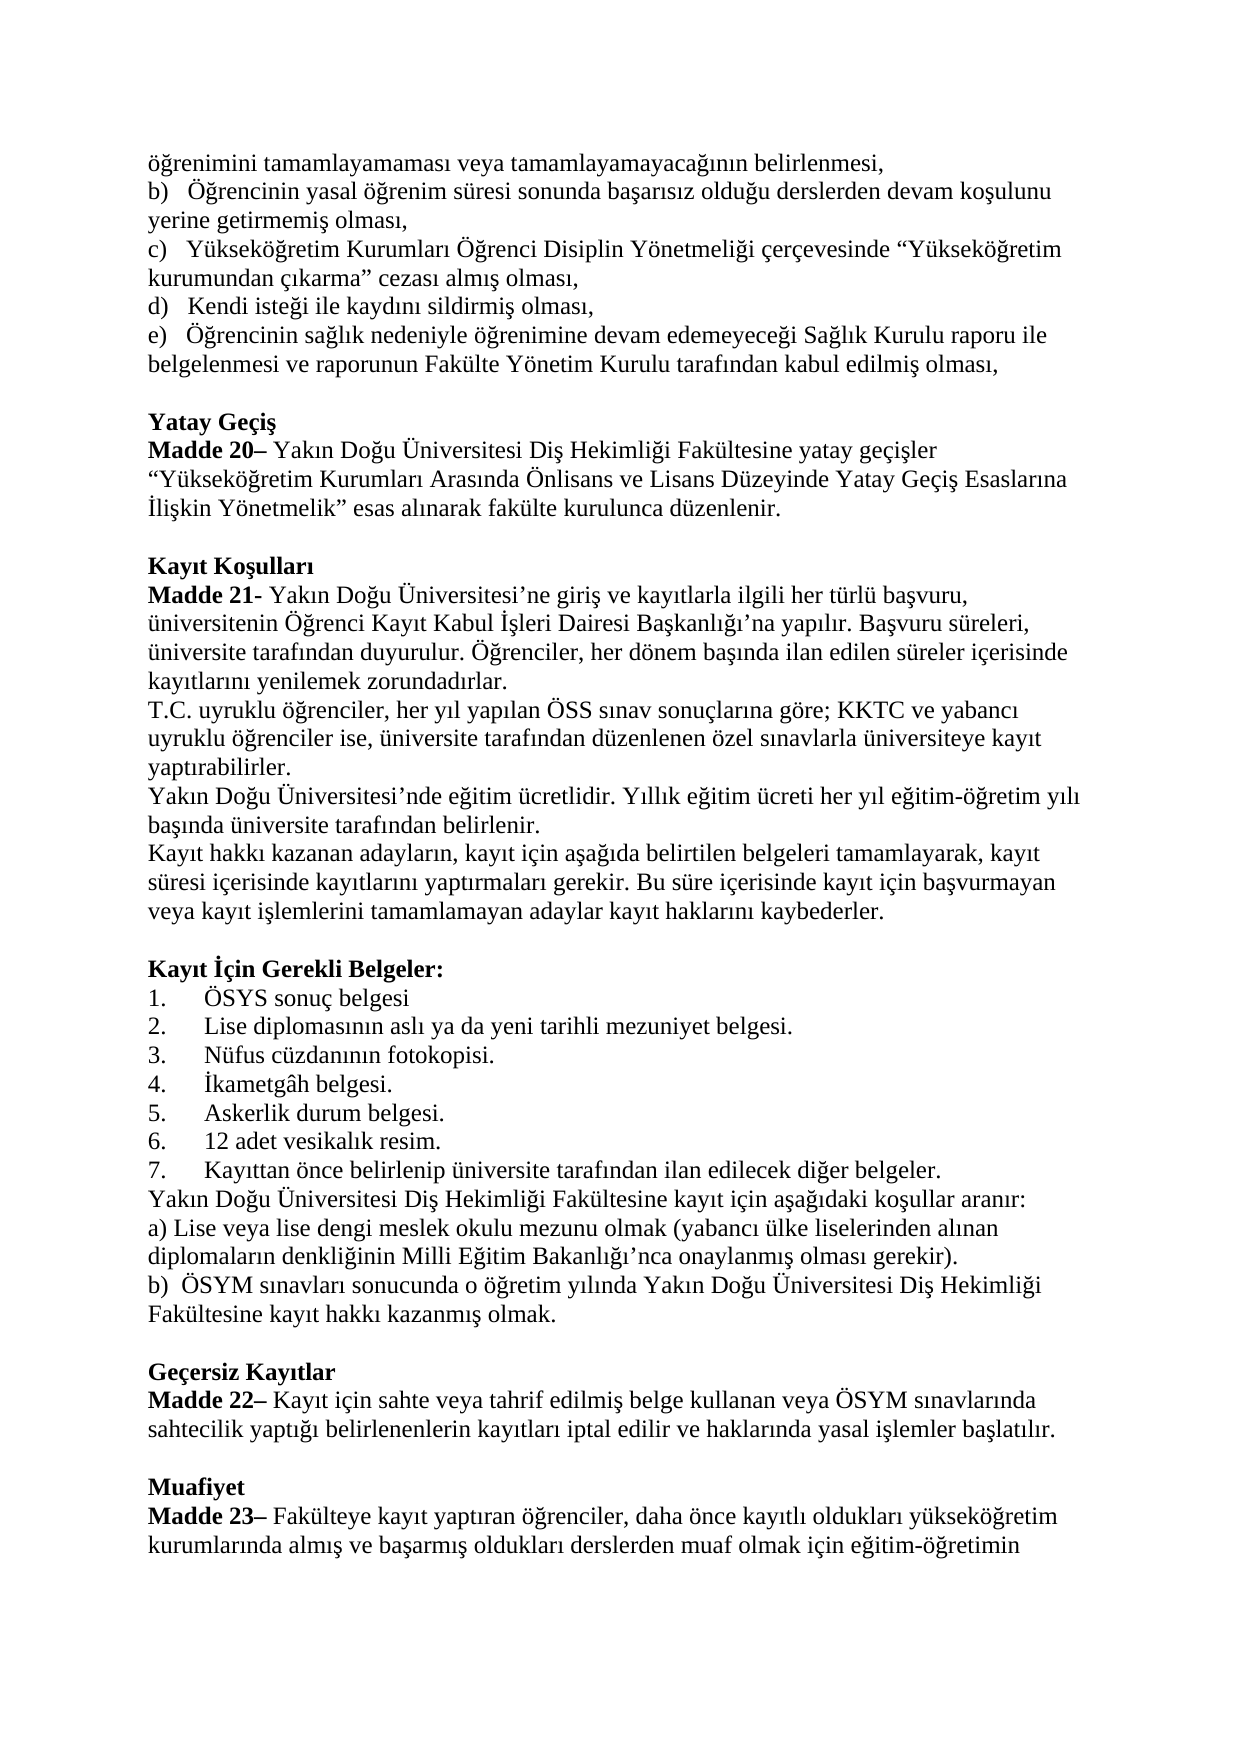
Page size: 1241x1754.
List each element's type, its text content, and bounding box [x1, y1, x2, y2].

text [148, 1472, 1093, 1558]
text Kayıt Koşulları Madde 21- Yakın Doğu Üniversitesi’ne giriş ve kayıtlarla ilgili her türlü başvuru, üniversitenin Öğrenci Kayıt Kabul İşleri Dairesi Başkanlığı’na yapılır. Başvuru süreleri, üniversite tarafından duyurulur. Öğrenciler, her dönem başında ilan edilen süreler içerisinde kayıtlarını yenilemek zorundadırlar. T.C. uyruklu öğrenciler, her yıl yapılan ÖSS sınav sonuçlarına göre; KKTC ve yabancı uyruklu öğrenciler ise, üniversite tarafından düzenlenen özel sınavlarla üniversiteye kayıt yaptırabilirler. Yakın Doğu Üniversitesi’nde eğitim ücretlidir. Yıllık eğitim ücreti her yıl eğitim-öğretim yılı başında üniversite tarafından belirlenir. Kayıt hakkı kazanan adayların, kayıt için aşağıda belirtilen belgeleri tamamlayarak, kayıt süresi içerisinde kayıtlarını yaptırmaları gerekir. Bu süre içerisinde kayıt için başvurmayan veya kayıt işlemlerini tamamlamayan adaylar kayıt haklarını kaybederler. [148, 551, 1093, 925]
text Yatay Geçiş Madde 20– Yakın Doğu Üniversitesi Diş Hekimliği Fakültesine yatay geçişler “Yükseköğretim Kurumları Arasında Önlisans ve Lisans Düzeyinde Yatay Geçiş Esaslarına İlişkin Yönetmelik” esas alınarak fakülte kurulunca düzenlenir. [148, 407, 1093, 522]
text Geçersiz Kayıtlar Madde 22– Kayıt için sahte veya tahrif edilmiş belge kullanan veya ÖSYM sınavlarında sahtecilik yaptığı belirlenenlerin kayıtları iptal edilir ve haklarında yasal işlemler başlatılır. [148, 1357, 1093, 1443]
text Kayıt İçin Gerekli Belgeler: 1. ÖSYS sonuç belgesi 2. Lise diplomasının aslı ya da yeni tarihli mezuniyet belgesi. 3. Nüfus cüzdanının fotokopisi. 4. İkametgâh belgesi. 5. Askerlik durum belgesi. 6. 12 adet vesikalık resim. 7. Kayıttan önce belirlenip üniversite tarafından ilan edilecek diğer belgeler. Yakın Doğu Üniversitesi Diş Hekimliği Fakültesine kayıt için aşağıdaki koşullar aranır: a) Lise veya lise dengi meslek okulu mezunu olmak (yabancı ülke liselerinden alınan diplomaların denkliğinin Milli Eğitim Bakanlığı’nca onaylanmış olması gerekir). b) ÖSYM sınavları sonucunda o öğretim yılında Yakın Doğu Üniversitesi Diş Hekimliği Fakültesine kayıt hakkı kazanmış olmak. [148, 954, 1093, 1328]
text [148, 148, 1093, 378]
